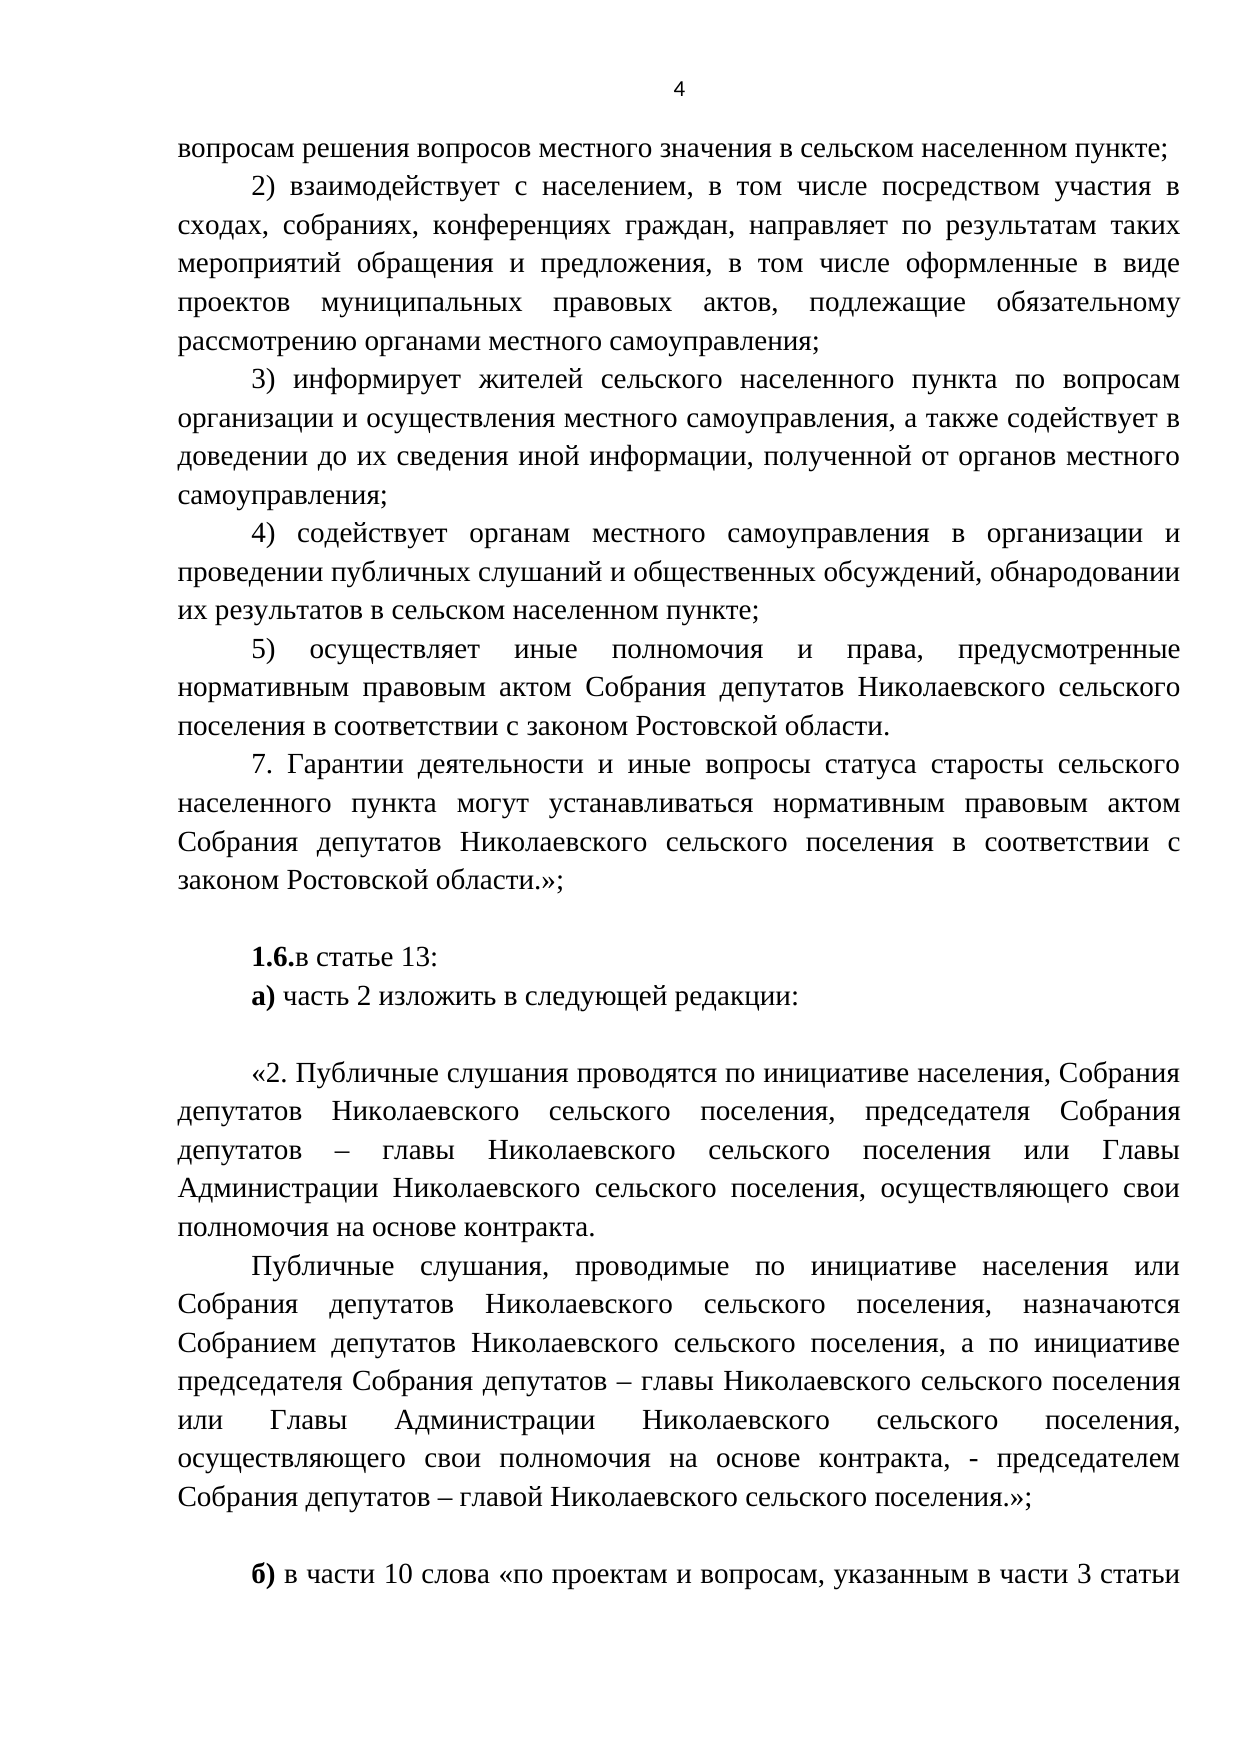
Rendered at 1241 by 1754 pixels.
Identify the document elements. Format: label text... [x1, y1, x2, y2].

text 7. Гарантии деятельности и иные вопросы статуса старосты сельского населенного пункта могут устанавливаться нормативным правовым актом Собрания депутатов Николаевского сельского поселения в соответствии с законом Ростовской области.»; [177, 747, 1181, 896]
text 1.6.в статье 13: [177, 939, 1181, 973]
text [177, 130, 1181, 163]
text 3) информирует жителей сельского населенного пункта по вопросам организации и осуществления местного самоуправления, а также содействует в доведении до их сведения иной информации, полученной от органов местного самоуправления; [177, 361, 1181, 510]
text 2) взаимодействует с населением, в том числе посредством участия в сходах, собраниях, конференциях граждан, направляет по результатам таких мероприятий обращения и предложения, в том числе оформленные в виде проектов муниципальных правовых актов, подлежащие обязательному рассмотрению органами местного самоуправления; [177, 168, 1181, 356]
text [177, 1556, 1181, 1589]
text Публичные слушания, проводимые по инициативе населения или Собрания депутатов Николаевского сельского поселения, назначаются Собранием депутатов Николаевского сельского поселения, а по инициативе председателя Собрания депутатов – главы Николаевского сельского поселения или Главы Администрации Николаевского сельского поселения, осуществляющего свои полномочия на основе контракта, - председателем Собрания депутатов – главой Николаевского сельского поселения.»; [177, 1248, 1181, 1512]
text «2. Публичные слушания проводятся по инициативе населения, Собрания депутатов Николаевского сельского поселения, председателя Собрания депутатов – главы Николаевского сельского поселения или Главы Администрации Николаевского сельского поселения, осуществляющего свои полномочия на основе контракта. [177, 1055, 1181, 1243]
text 4) содействует органам местного самоуправления в организации и проведении публичных слушаний и общественных обсуждений, обнародовании их результатов в сельском населенном пункте; [177, 515, 1181, 626]
text 5) осуществляет иные полномочия и права, предусмотренные нормативным правовым актом Собрания депутатов Николаевского сельского поселения в соответствии с законом Ростовской области. [177, 631, 1181, 742]
text а) часть 2 изложить в следующей редакции: [177, 978, 1181, 1011]
